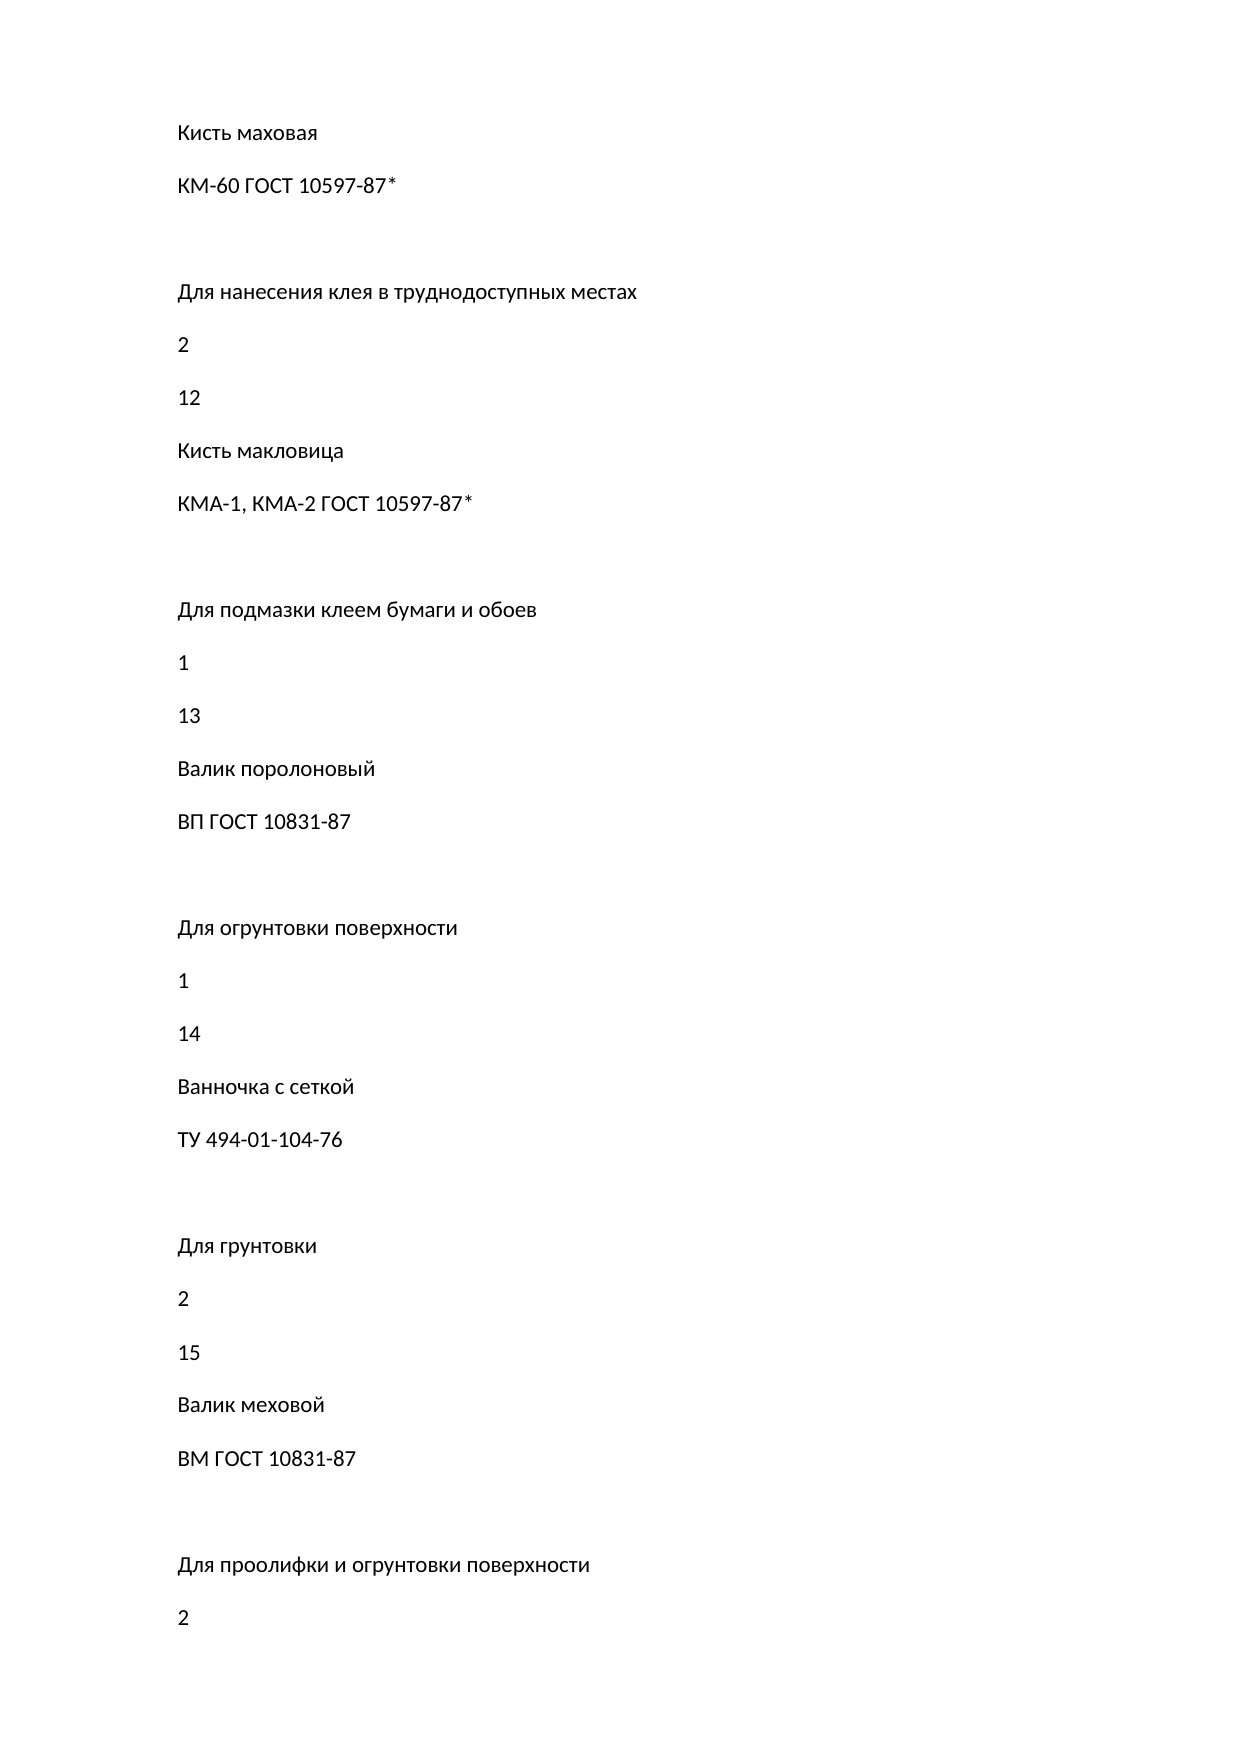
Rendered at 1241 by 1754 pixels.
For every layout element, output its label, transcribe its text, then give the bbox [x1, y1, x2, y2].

text 2 [177, 330, 1152, 358]
text 2 [177, 1284, 1152, 1313]
text Валик поролоновый [177, 754, 1152, 782]
text Для грунтовки [177, 1232, 1152, 1259]
text 15 [177, 1338, 1152, 1366]
text Кисть маховая [177, 118, 1152, 146]
text 2 [177, 1603, 1152, 1631]
text КМА-1, КМА-2 ГОСТ 10597-87* [177, 489, 1152, 517]
text ВП ГОСТ 10831-87 [177, 807, 1152, 835]
text КМ-60 ГОСТ 10597-87* [177, 171, 1152, 199]
text 1 [177, 966, 1152, 994]
text 13 [177, 701, 1152, 729]
text 12 [177, 383, 1152, 411]
text 14 [177, 1019, 1152, 1047]
text Для огрунтовки поверхности [177, 913, 1152, 941]
text 1 [177, 648, 1152, 676]
text Для нанесения клея в труднодоступных местах [177, 277, 1152, 305]
text Для проолифки и огрунтовки поверхности [177, 1550, 1152, 1578]
text Ванночка с сеткой [177, 1072, 1152, 1101]
text ТУ 494-01-104-76 [177, 1126, 1152, 1153]
text Кисть макловица [177, 436, 1152, 464]
text ВМ ГОСТ 10831-87 [177, 1444, 1152, 1472]
text Для подмазки клеем бумаги и обоев [177, 595, 1152, 623]
text Валик меховой [177, 1391, 1152, 1419]
